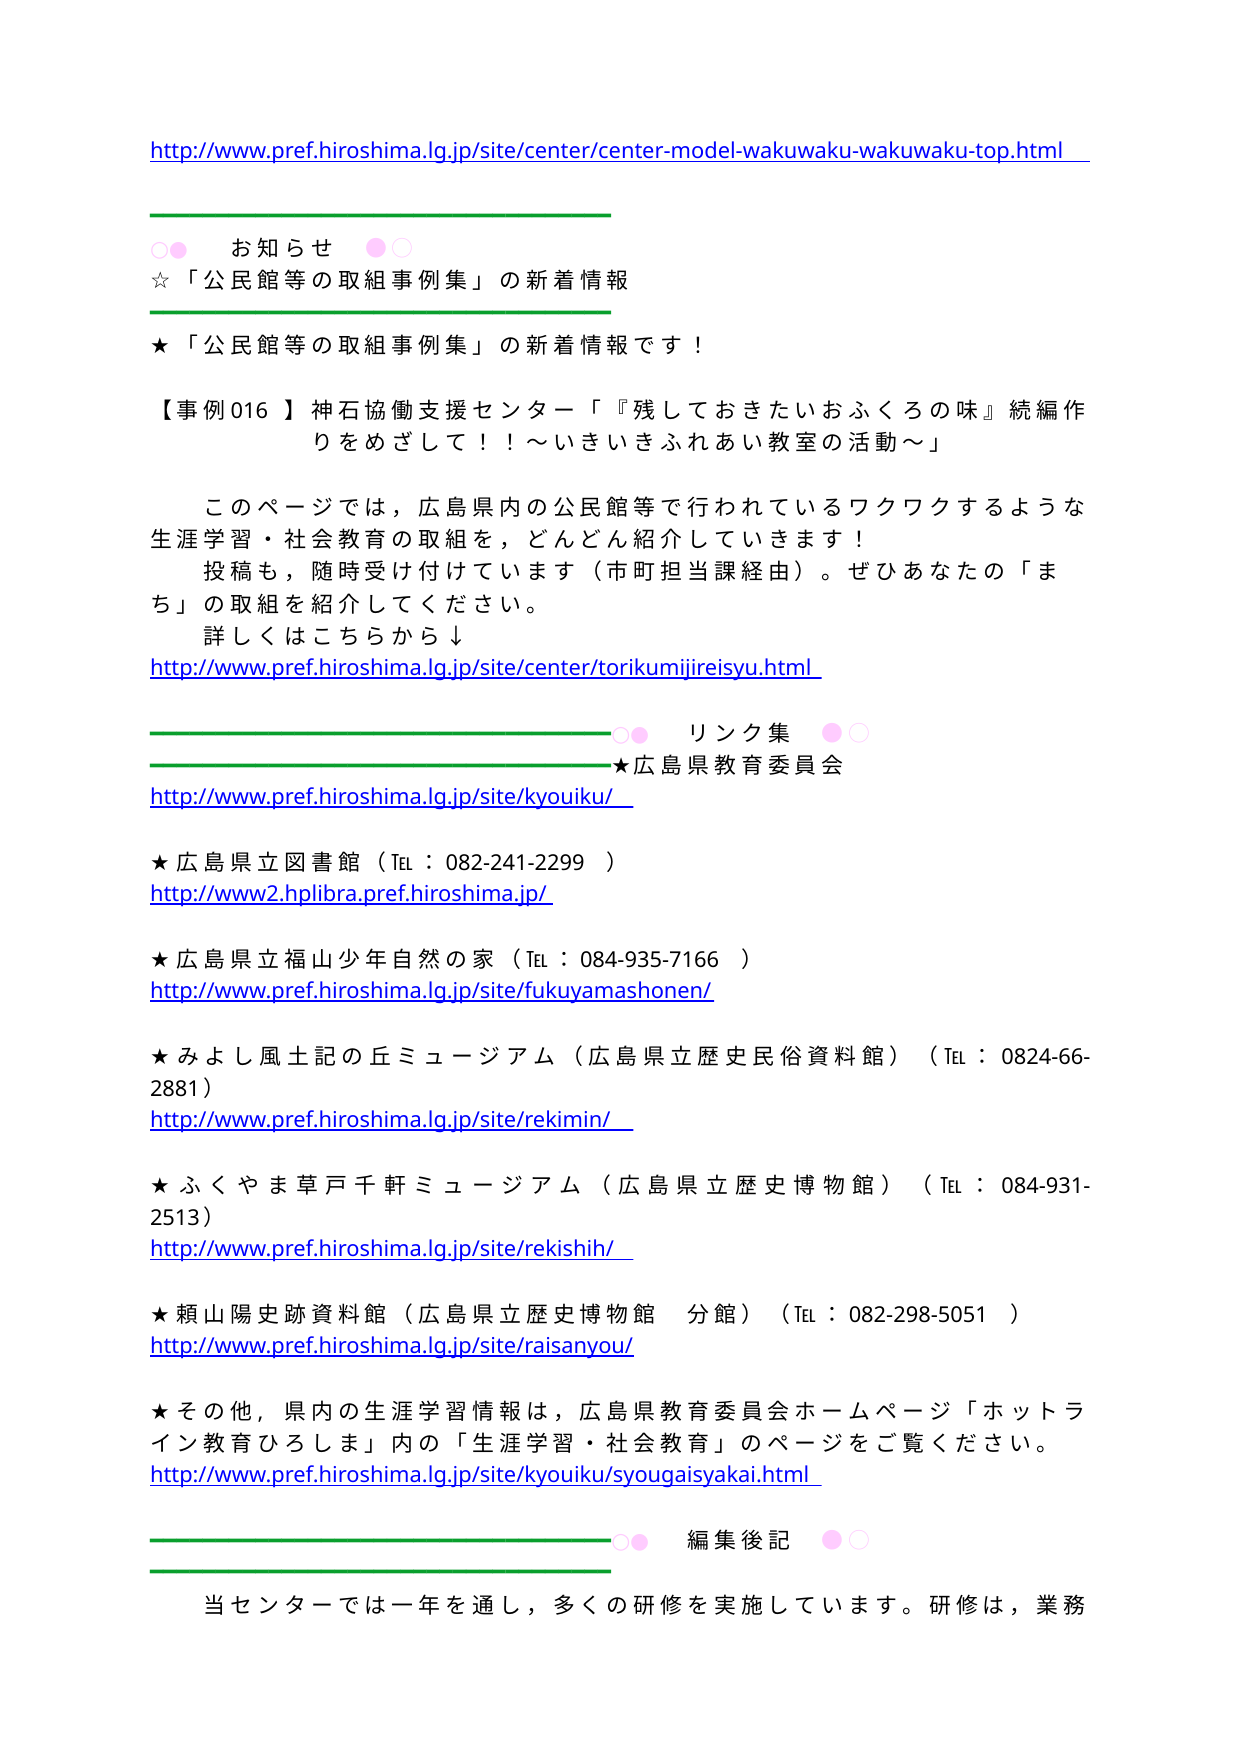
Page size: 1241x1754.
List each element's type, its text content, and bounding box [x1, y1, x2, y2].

text ━━━━━━━━━━━━━━━━━━━━━━━━━━━━━━━━━━━○● リンク集 ●○ [150, 716, 1090, 748]
text http://www.pref.hiroshima.lg.jp/site/rekimin/ [150, 1103, 1090, 1135]
text ★頼山陽史跡資料館（広島県立歴史博物館 分館）（℡：082-298-5051） [150, 1297, 1090, 1329]
text ★みよし風土記の丘ミュージアム（広島県立歴史民俗資料館）（℡：0824-66-2881） [150, 1038, 1090, 1103]
text ━━━━━━━━━━━━━━━━━━━━━━━━━━━━━━━━━━━ [150, 199, 1090, 231]
text 投稿も，随時受け付けています（市町担当課経由）。ぜひあなたの「まち」の取組を紹介してください。 [150, 554, 1090, 619]
text ○● お知らせ ●○ [150, 231, 1090, 263]
text ━━━━━━━━━━━━━━━━━━━━━━━━━━━━━━━━━━━ [150, 1555, 1090, 1587]
text http://www.pref.hiroshima.lg.jp/site/kyouiku/ [150, 780, 1090, 812]
text ━━━━━━━━━━━━━━━━━━━━━━━━━━━━━━━━━━━ [150, 296, 1090, 328]
text ★広島県立図書館（℡：082-241-2299） [150, 845, 1090, 877]
text http://www.pref.hiroshima.lg.jp/site/raisanyou/ [150, 1329, 1090, 1361]
text ━━━━━━━━━━━━━━━━━━━━━━━━━━━━━━━━━━━○● 編集後記 ●○ [150, 1523, 1090, 1555]
text ★ふくやま草戸千軒ミュージアム（広島県立歴史博物館）（℡：084-931-2513） [150, 1168, 1090, 1232]
text http://www.pref.hiroshima.lg.jp/site/center/center-model-wakuwaku-wakuwaku-top.html [150, 134, 1090, 161]
text このページでは，広島県内の公民館等で行われているワクワクするような生涯学習・社会教育の取組を，どんどん紹介していきます！ [150, 489, 1090, 554]
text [150, 1587, 1090, 1620]
text ★広島県立福山少年自然の家（℡：084-935-7166） [150, 942, 1090, 974]
text http://www.pref.hiroshima.lg.jp/site/rekishih/ [150, 1232, 1090, 1264]
text 【事例016】神石協働支援センター「『残しておきたいおふくろの味』続編作りをめざして！！～いきいきふれあい教室の活動～」 [150, 393, 1090, 457]
text ★その他,県内の生涯学習情報は，広島県教育委員会ホームページ「ホットライン教育ひろしま」内の「生涯学習・社会教育」のページをご覧ください。 [150, 1394, 1090, 1458]
text ━━━━━━━━━━━━━━━━━━━━━━━━━━━━━━━━━━━★広島県教育委員会 [150, 748, 1090, 780]
text http://www.pref.hiroshima.lg.jp/site/center/torikumijireisyu.html [150, 651, 1090, 683]
text ★「公民館等の取組事例集」の新着情報です！ [150, 328, 1090, 360]
text http://www.pref.hiroshima.lg.jp/site/fukuyamashonen/ [150, 974, 1090, 1006]
text http://www2.hplibra.pref.hiroshima.jp/ [150, 877, 1090, 909]
text ☆「公民館等の取組事例集」の新着情報 [150, 263, 1090, 296]
text http://www.pref.hiroshima.lg.jp/site/kyouiku/syougaisyakai.html [150, 1458, 1090, 1491]
text 詳しくはこちらから↓ [150, 619, 1090, 651]
